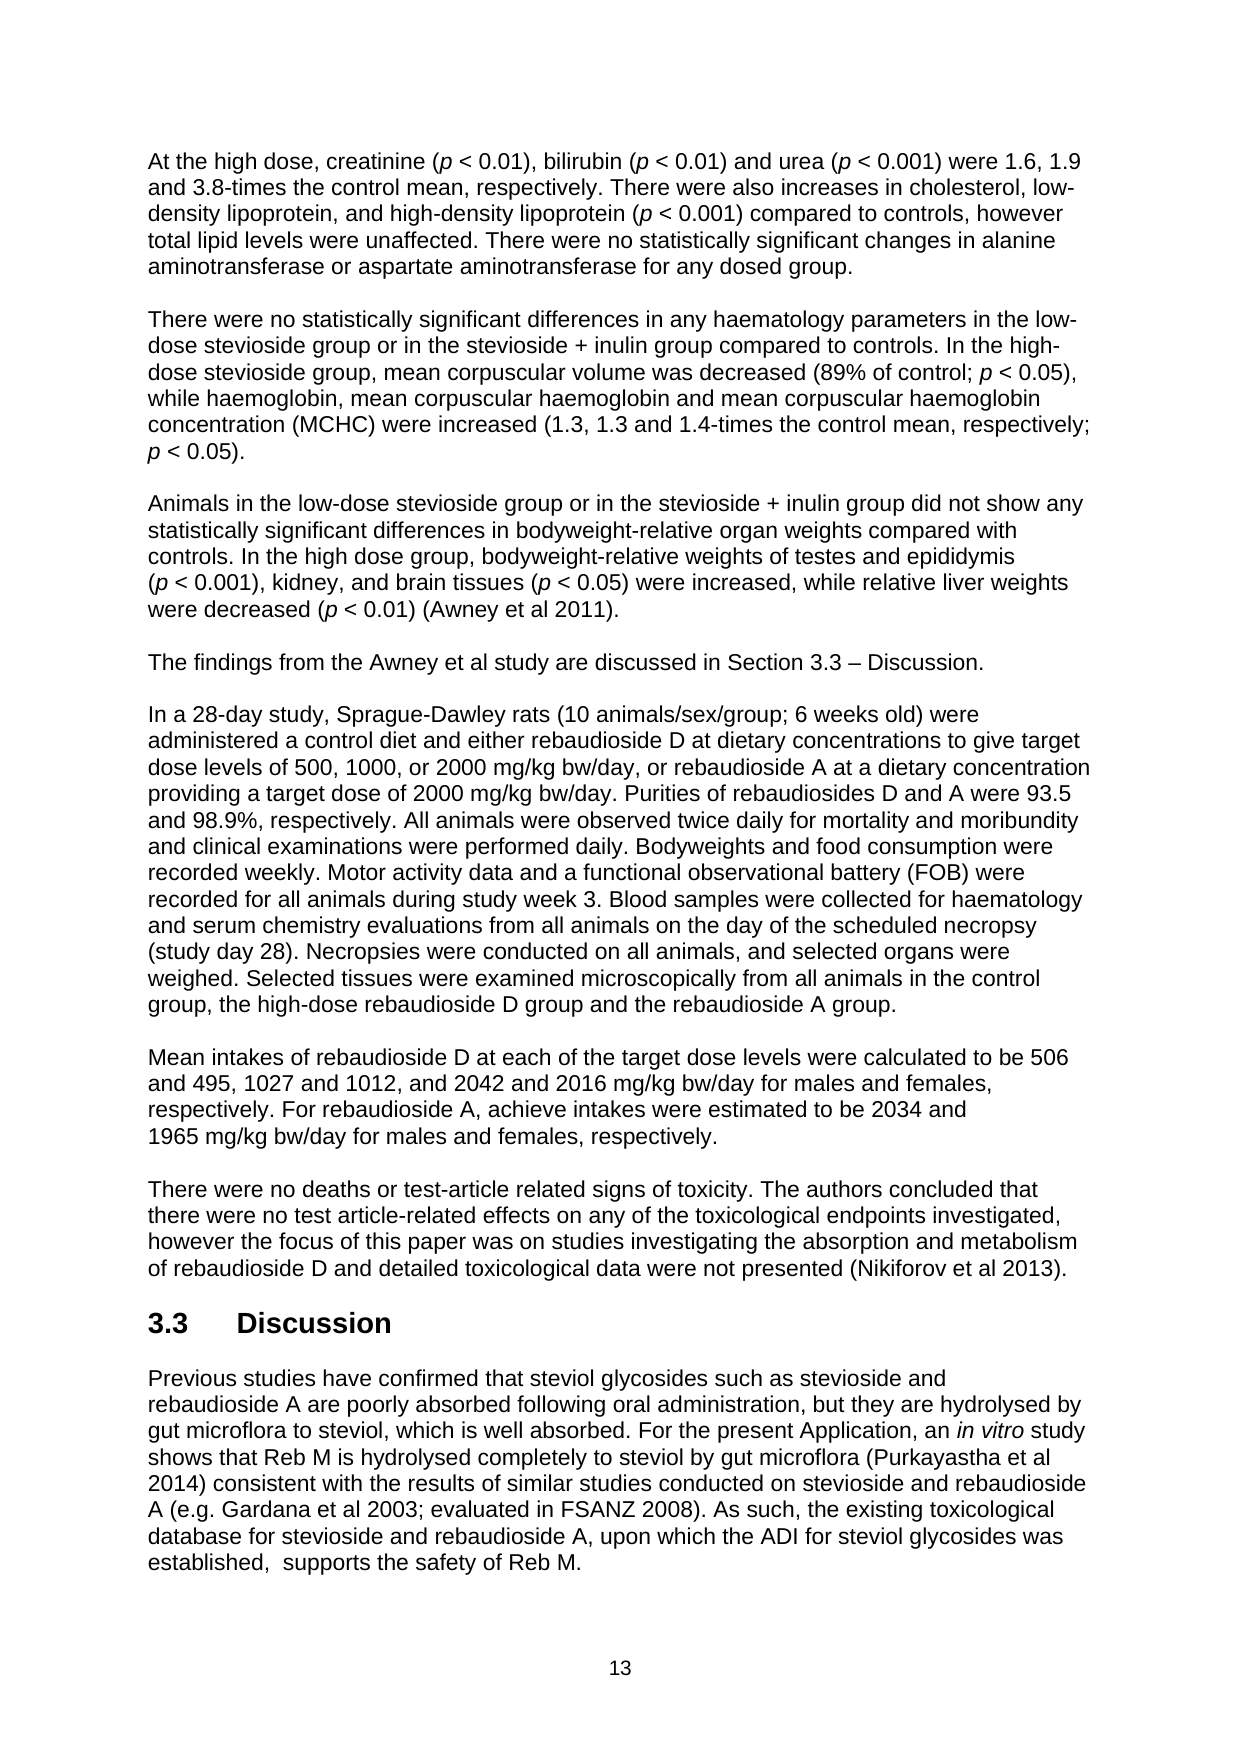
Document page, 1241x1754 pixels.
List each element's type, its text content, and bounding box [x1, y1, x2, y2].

text Previous studies have confirmed that steviol glycosides such as stevioside and rebaudioside A are poorly absorbed following oral administration, but they are hydrolysed by gut microflora to steviol, which is well absorbed. For the present Application, an in vitro study shows that Reb M is hydrolysed completely to steviol by gut microflora (Purkayastha et al 2014) consistent with the results of similar studies conducted on stevioside and rebaudioside A (e.g. Gardana et al 2003; evaluated in FSANZ 2008). As such, the existing toxicological database for stevioside and rebaudioside A, upon which the ADI for steviol glycosides was established, supports the safety of Reb M. [148, 1364, 1092, 1575]
text Mean intakes of rebaudioside D at each of the target dose levels were calculated to be 506 and 495, 1027 and 1012, and 2042 and 2016 mg/kg bw/day for males and females, respectively. For rebaudioside A, achieve intakes were estimated to be 2034 and 1965 mg/kg bw/day for males and females, respectively. [148, 1044, 1092, 1149]
text statistically significant differences in bodyweight-relative organ weights compared with [148, 517, 1092, 543]
text controls. In the high dose group, bodyweight-relative weights of testes and epididymis (p < 0.001), kidney, and brain tissues (p < 0.05) were increased, while relative liver weights were decreased (p < 0.01) (Awney et al 2011). [148, 543, 1092, 622]
text Animals in the low-dose stevioside group or in the stevioside + inulin group did not show any [148, 490, 1092, 517]
text There were no deaths or test-article related signs of toxicity. The authors concluded that there were no test article-related effects on any of the toxicological endpoints investigated, however the focus of this paper was on studies investigating the absorption and metabolism of rebaudioside D and detailed toxicological data were not presented (Nikiforov et al 2013). [148, 1176, 1092, 1281]
text At the high dose, creatinine (p < 0.01), bilirubin (p < 0.01) and urea (p < 0.001) were 1.6, 1.9 and 3.8-times the control mean, respectively. There were also increases in cholesterol, low-density lipoprotein, and high-density lipoprotein (p < 0.001) compared to controls, however total lipid levels were unaffected. There were no statistically significant changes in alanine aminotransferase or aspartate aminotransferase for any dosed group. [148, 148, 1092, 279]
text The findings from the Awney et al study are discussed in Section 3.3 – Discussion. [148, 648, 1092, 675]
text There were no statistically significant differences in any haematology parameters in the low-dose stevioside group or in the stevioside + inulin group compared to controls. In the high-dose stevioside group, mean corpuscular volume was decreased (89% of control; p < 0.05), while haemoglobin, mean corpuscular haemoglobin and mean corpuscular haemoglobin concentration (MCHC) were increased (1.3, 1.3 and 1.4-times the control mean, respectively; p < 0.05). [148, 306, 1092, 464]
text In a 28-day study, Sprague-Dawley rats (10 animals/sex/group; 6 weeks old) were administered a control diet and either rebaudioside D at dietary concentrations to give target dose levels of 500, 1000, or 2000 mg/kg bw/day, or rebaudioside A at a dietary concentration providing a target dose of 2000 mg/kg bw/day. Purities of rebaudiosides D and A were 93.5 and 98.9%, respectively. All animals were observed twice daily for mortality and moribundity and clinical examinations were performed daily. Bodyweights and food consumption were recorded weekly. Motor activity data and a functional observational battery (FOB) were recorded for all animals during study week 3. Blood samples were collected for haematology and serum chemistry evaluations from all animals on the day of the scheduled necropsy (study day 28). Necropsies were conducted on all animals, and selected organs were weighed. Selected tissues were examined microscopically from all animals in the control group, the high-dose rebaudioside D group and the rebaudioside A group. [148, 701, 1092, 1017]
subtitle 3.3 Discussion [148, 1306, 1092, 1339]
